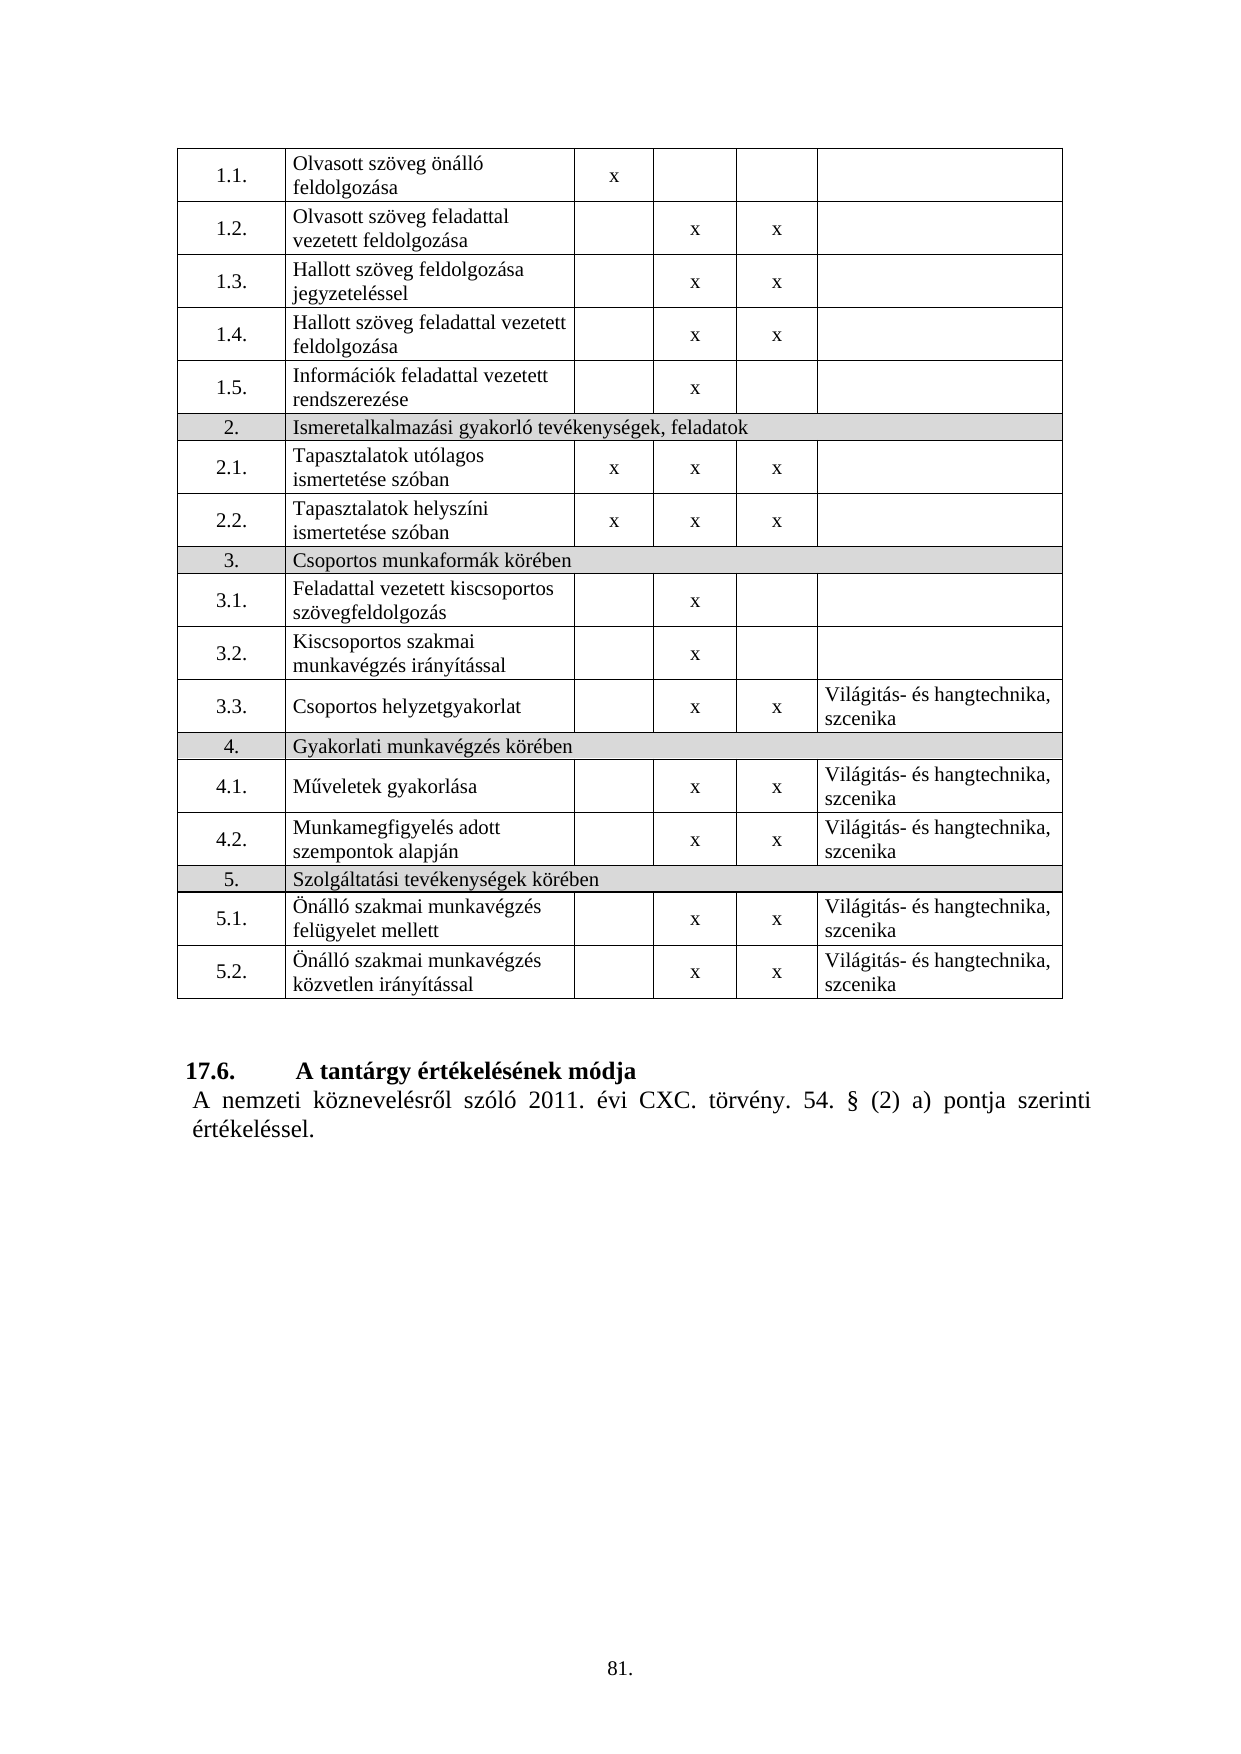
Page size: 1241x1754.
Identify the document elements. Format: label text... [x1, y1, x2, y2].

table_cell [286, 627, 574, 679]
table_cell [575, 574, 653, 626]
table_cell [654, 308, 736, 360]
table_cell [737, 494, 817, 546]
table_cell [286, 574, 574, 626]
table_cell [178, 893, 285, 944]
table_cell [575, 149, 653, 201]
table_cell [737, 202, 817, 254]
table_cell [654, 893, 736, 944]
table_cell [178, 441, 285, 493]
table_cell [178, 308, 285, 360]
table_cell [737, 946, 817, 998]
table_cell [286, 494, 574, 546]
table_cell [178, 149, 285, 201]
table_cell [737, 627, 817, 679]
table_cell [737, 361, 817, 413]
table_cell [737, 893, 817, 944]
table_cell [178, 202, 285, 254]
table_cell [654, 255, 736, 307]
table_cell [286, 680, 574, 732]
list A tantárgy értékelésének módja [185, 1056, 1093, 1085]
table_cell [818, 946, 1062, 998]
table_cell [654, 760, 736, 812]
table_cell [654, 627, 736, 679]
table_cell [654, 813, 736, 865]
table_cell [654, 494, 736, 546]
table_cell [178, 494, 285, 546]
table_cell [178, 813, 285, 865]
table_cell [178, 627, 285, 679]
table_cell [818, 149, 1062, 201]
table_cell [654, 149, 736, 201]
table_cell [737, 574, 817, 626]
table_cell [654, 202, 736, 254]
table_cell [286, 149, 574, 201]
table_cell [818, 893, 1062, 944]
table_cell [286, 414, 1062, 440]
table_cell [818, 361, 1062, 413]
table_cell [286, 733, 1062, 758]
text A nemzeti köznevelésről szóló 2011. évi CXC. törvény. 54. § (2) a) pontja szerinti értékeléssel. [192, 1085, 1093, 1142]
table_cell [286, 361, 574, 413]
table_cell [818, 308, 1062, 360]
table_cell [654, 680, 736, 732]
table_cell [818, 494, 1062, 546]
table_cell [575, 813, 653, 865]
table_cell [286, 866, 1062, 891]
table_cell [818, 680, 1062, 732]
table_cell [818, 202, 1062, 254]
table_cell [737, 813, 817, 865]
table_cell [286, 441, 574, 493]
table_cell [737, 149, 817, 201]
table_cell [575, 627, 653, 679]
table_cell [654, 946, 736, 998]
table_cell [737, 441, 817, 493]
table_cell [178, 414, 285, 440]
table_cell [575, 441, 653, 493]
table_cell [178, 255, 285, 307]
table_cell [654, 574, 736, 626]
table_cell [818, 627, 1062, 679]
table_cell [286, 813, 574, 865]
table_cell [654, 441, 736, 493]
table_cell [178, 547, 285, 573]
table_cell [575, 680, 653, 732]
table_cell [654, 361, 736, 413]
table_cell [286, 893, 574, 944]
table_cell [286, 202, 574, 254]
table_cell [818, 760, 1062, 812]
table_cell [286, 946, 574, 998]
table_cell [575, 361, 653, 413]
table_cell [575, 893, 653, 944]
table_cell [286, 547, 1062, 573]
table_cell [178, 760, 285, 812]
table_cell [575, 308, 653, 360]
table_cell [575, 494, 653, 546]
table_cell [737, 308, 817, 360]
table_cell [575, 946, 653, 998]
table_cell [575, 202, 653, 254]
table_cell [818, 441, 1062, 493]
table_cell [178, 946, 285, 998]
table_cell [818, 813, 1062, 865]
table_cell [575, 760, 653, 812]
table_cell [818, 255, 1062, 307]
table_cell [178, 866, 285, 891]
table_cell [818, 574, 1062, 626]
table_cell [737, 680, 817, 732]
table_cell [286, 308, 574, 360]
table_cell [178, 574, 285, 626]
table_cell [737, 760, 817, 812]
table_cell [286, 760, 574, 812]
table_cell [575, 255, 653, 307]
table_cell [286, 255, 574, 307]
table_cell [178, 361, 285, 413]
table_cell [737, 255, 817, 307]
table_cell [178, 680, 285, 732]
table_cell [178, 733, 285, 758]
